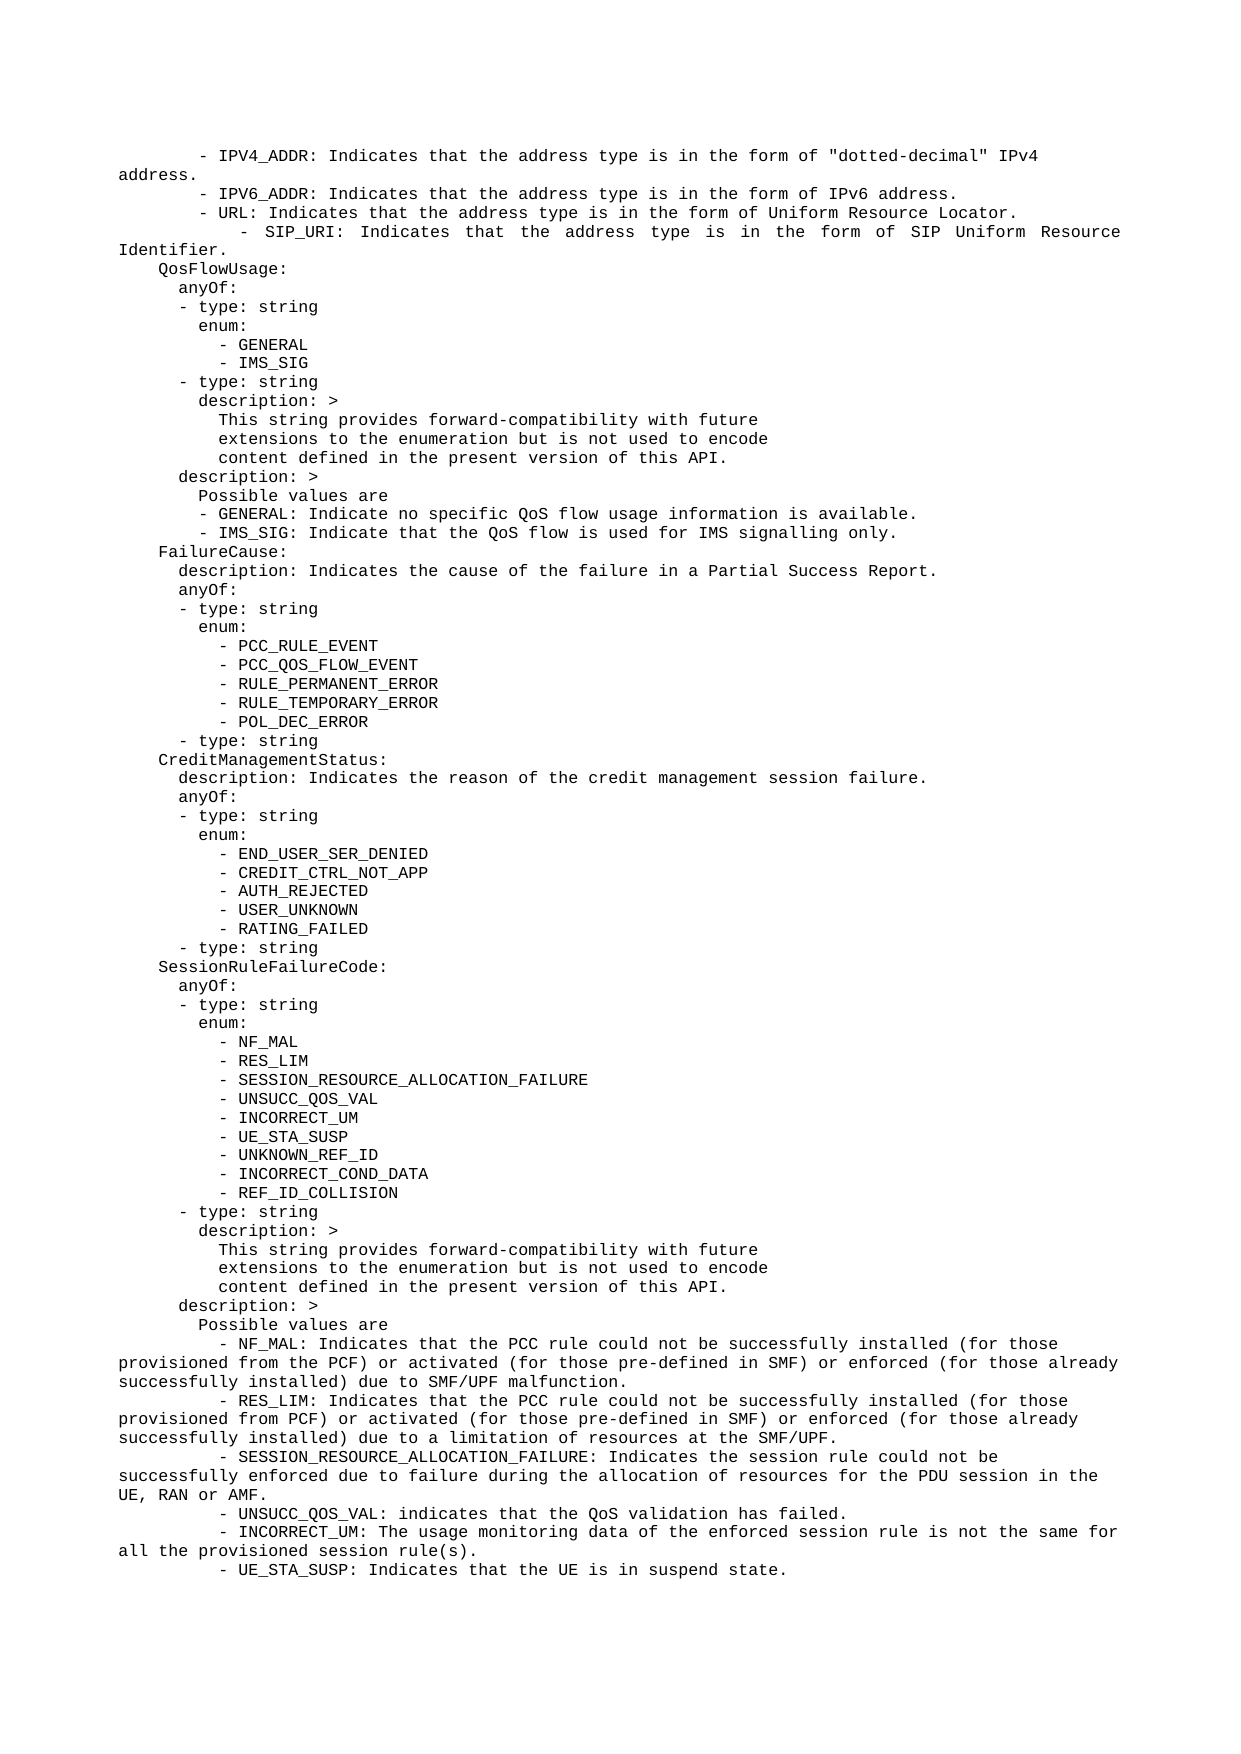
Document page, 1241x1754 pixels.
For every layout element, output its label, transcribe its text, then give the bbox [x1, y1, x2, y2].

text - GENERAL: Indicate no specific QoS flow usage information is available. [118, 506, 1122, 525]
text - UNSUCC_QOS_VAL: indicates that the QoS validation has failed. [118, 1505, 1122, 1524]
text description: > [118, 1222, 1122, 1241]
text anyOf: [118, 581, 1122, 600]
text - AUTH_REJECTED [118, 883, 1122, 902]
text - type: string [118, 996, 1122, 1015]
text description: > [118, 468, 1122, 487]
text - USER_UNKNOWN [118, 902, 1122, 921]
text description: > [118, 1298, 1122, 1317]
text - IMS_SIG: Indicate that the QoS flow is used for IMS signalling only. [118, 525, 1122, 544]
text - NF_MAL [118, 1034, 1122, 1053]
text - INCORRECT_UM: The usage monitoring data of the enforced session rule is not the same for all the provisioned session rule(s). [118, 1524, 1122, 1562]
text - RATING_FAILED [118, 921, 1122, 939]
text - type: string [118, 808, 1122, 826]
text This string provides forward-compatibility with future [118, 412, 1122, 431]
text - UE_STA_SUSP: Indicates that the UE is in suspend state. [118, 1562, 1122, 1581]
text content defined in the present version of this API. [118, 449, 1122, 468]
text - RULE_TEMPORARY_ERROR [118, 694, 1122, 713]
text enum: [118, 619, 1122, 638]
text - PCC_RULE_EVENT [118, 638, 1122, 657]
text - INCORRECT_COND_DATA [118, 1166, 1122, 1185]
text - type: string [118, 374, 1122, 393]
text - SESSION_RESOURCE_ALLOCATION_FAILURE [118, 1072, 1122, 1090]
text - IPV6_ADDR: Indicates that the address type is in the form of IPv6 address. [118, 185, 1122, 204]
text - type: string [118, 298, 1122, 317]
text - RULE_PERMANENT_ERROR [118, 676, 1122, 694]
text - UNSUCC_QOS_VAL [118, 1090, 1122, 1109]
text - POL_DEC_ERROR [118, 713, 1122, 732]
text extensions to the enumeration but is not used to encode [118, 431, 1122, 449]
text QosFlowUsage: [118, 261, 1122, 280]
text enum: [118, 317, 1122, 336]
text description: Indicates the reason of the credit management session failure. [118, 770, 1122, 789]
text - type: string [118, 1203, 1122, 1222]
text - END_USER_SER_DENIED [118, 845, 1122, 864]
text - RES_LIM: Indicates that the PCC rule could not be successfully installed (for those provisioned from PCF) or activated (for those pre-defined in SMF) or enforced (for those already successfully installed) due to a limitation of resources at the SMF/UPF. [118, 1392, 1122, 1449]
text - IMS_SIG [118, 355, 1122, 374]
text anyOf: [118, 977, 1122, 996]
text description: Indicates the cause of the failure in a Partial Success Report. [118, 562, 1122, 581]
text SessionRuleFailureCode: [118, 958, 1122, 977]
text - GENERAL [118, 336, 1122, 355]
text Possible values are [118, 1317, 1122, 1336]
text anyOf: [118, 280, 1122, 298]
text CreditManagementStatus: [118, 751, 1122, 770]
text - URL: Indicates that the address type is in the form of Uniform Resource Locator. [118, 204, 1122, 223]
text - NF_MAL: Indicates that the PCC rule could not be successfully installed (for those provisioned from the PCF) or activated (for those pre-defined in SMF) or enforced (for those already successfully installed) due to SMF/UPF malfunction. [118, 1336, 1122, 1392]
text - UNKNOWN_REF_ID [118, 1147, 1122, 1166]
text anyOf: [118, 789, 1122, 808]
text enum: [118, 1015, 1122, 1034]
text extensions to the enumeration but is not used to encode [118, 1260, 1122, 1279]
text - SESSION_RESOURCE_ALLOCATION_FAILURE: Indicates the session rule could not be successfully enforced due to failure during the allocation of resources for the PDU session in the UE, RAN or AMF. [118, 1449, 1122, 1505]
text - UE_STA_SUSP [118, 1128, 1122, 1147]
text - CREDIT_CTRL_NOT_APP [118, 864, 1122, 883]
text - type: string [118, 732, 1122, 751]
text content defined in the present version of this API. [118, 1279, 1122, 1298]
text This string provides forward-compatibility with future [118, 1241, 1122, 1260]
text - PCC_QOS_FLOW_EVENT [118, 657, 1122, 676]
text - REF_ID_COLLISION [118, 1185, 1122, 1203]
text FailureCause: [118, 544, 1122, 562]
text - INCORRECT_UM [118, 1109, 1122, 1128]
text - RES_LIM [118, 1053, 1122, 1072]
text - IPV4_ADDR: Indicates that the address type is in the form of "dotted-decimal" IPv4 address. [118, 148, 1122, 185]
text - type: string [118, 939, 1122, 958]
text - type: string [118, 600, 1122, 619]
text enum: [118, 826, 1122, 845]
text description: > [118, 393, 1122, 412]
text Possible values are [118, 487, 1122, 506]
text - SIP_URI: Indicates that the address type is in the form of SIP Uniform Resource Identifier. [118, 223, 1122, 261]
